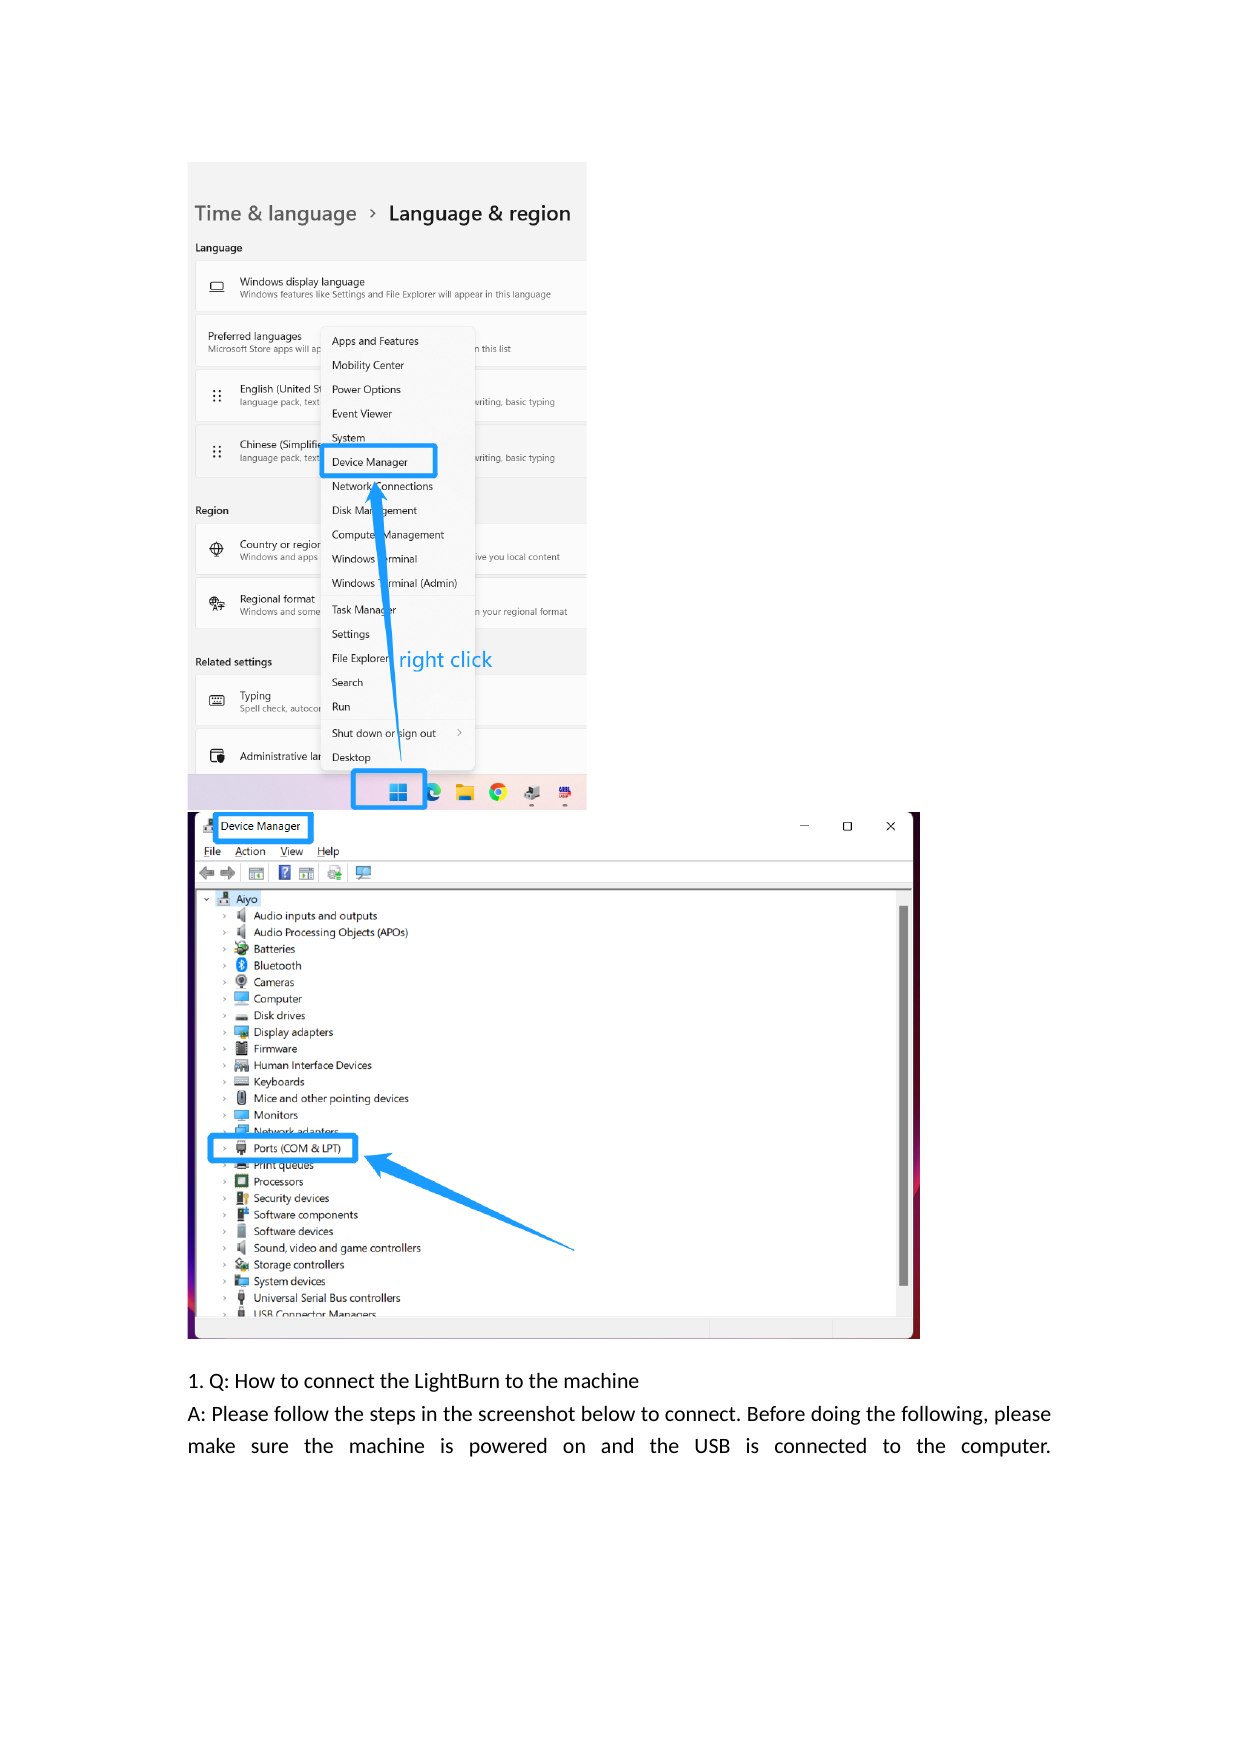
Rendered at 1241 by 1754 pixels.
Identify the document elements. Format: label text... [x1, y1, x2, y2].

list A: Please follow the steps in the screenshot below to connect. Before doing the following, please make sure the machine is powered on and the USB is connected to the computer. [187, 1397, 1053, 1462]
picture [187, 812, 920, 1339]
list 1. Q: How to connect the LightBurn to the machine [187, 1364, 1053, 1397]
picture [187, 162, 587, 810]
